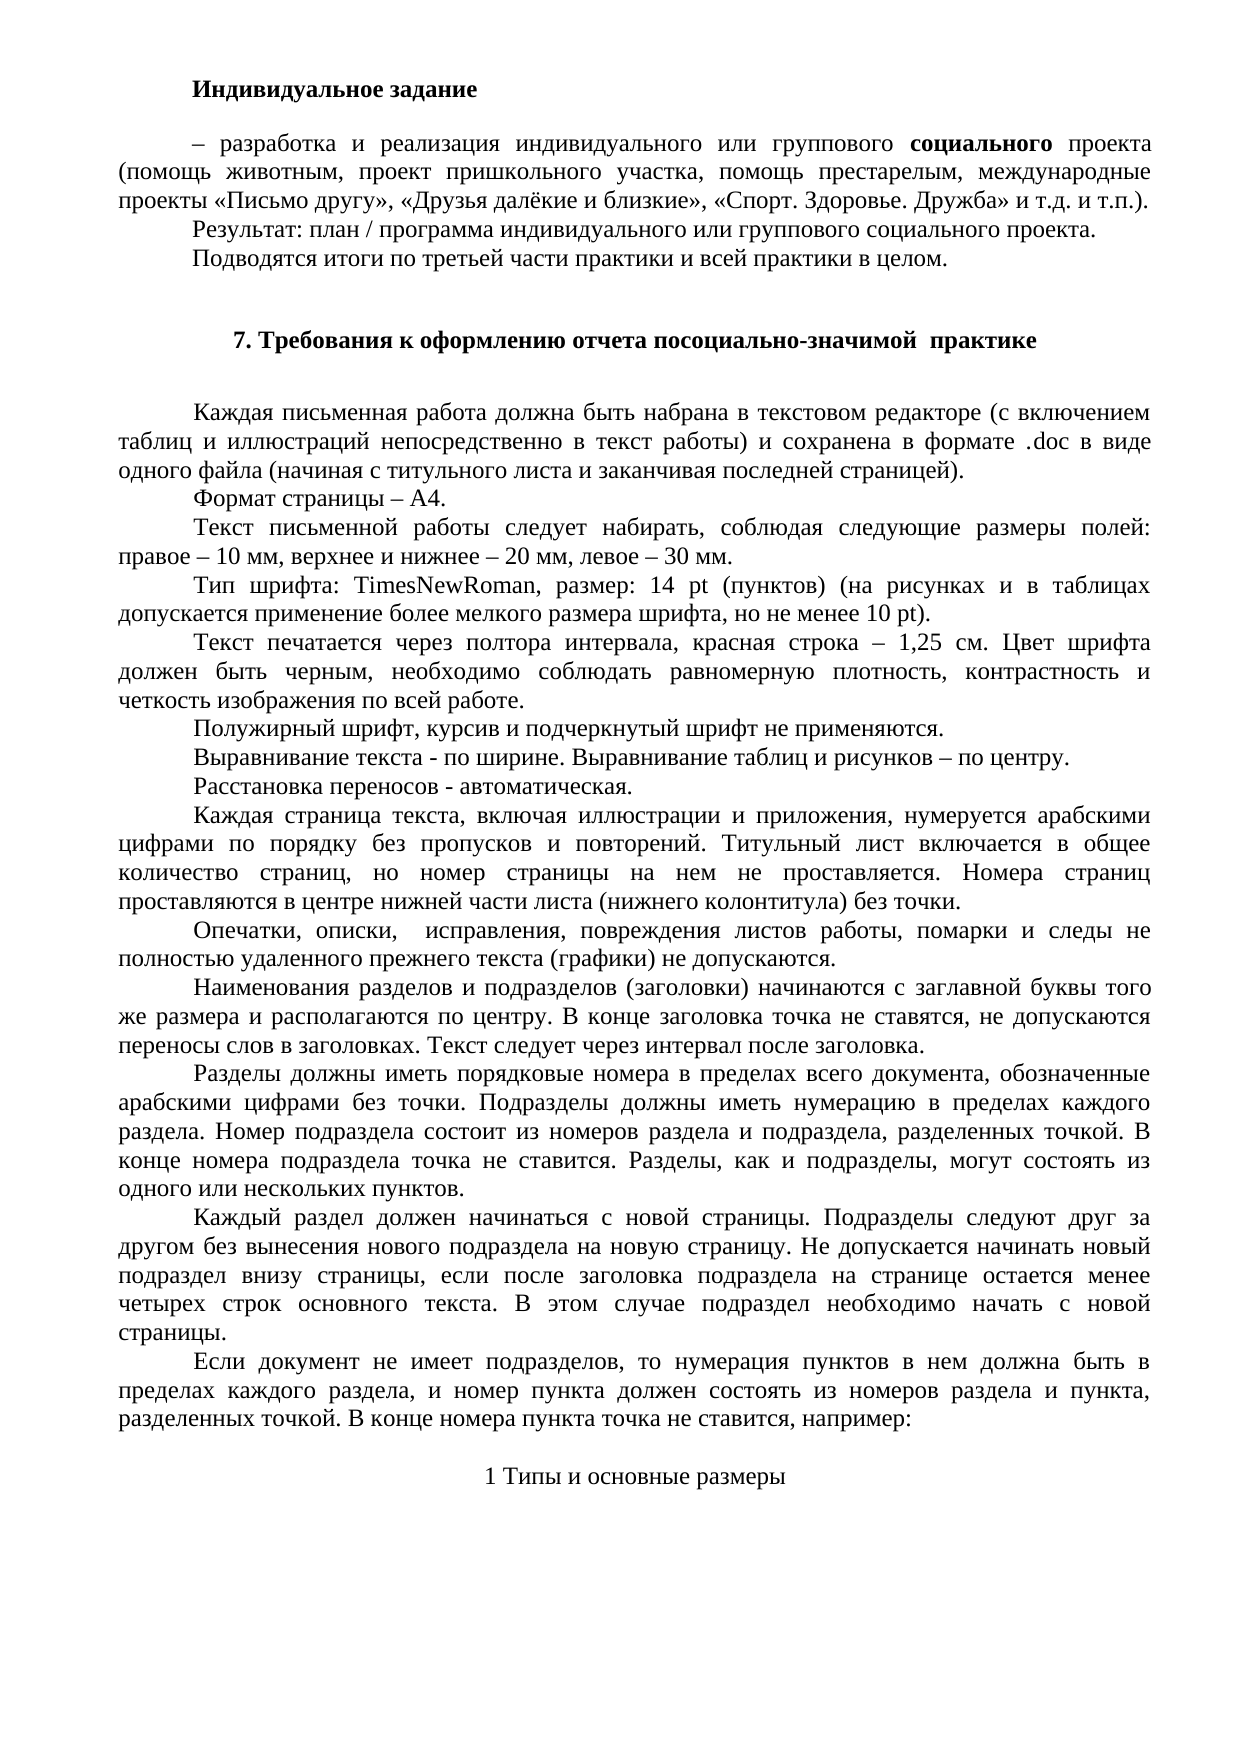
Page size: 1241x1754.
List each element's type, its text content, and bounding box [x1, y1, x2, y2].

list Тип шрифта: TimesNewRoman, размер: 14 pt (пунктов) (на рисунках и в таблицах допускается применение более мелкого размера шрифта, но не менее 10 pt). [118, 570, 1152, 627]
list Каждая письменная работа должна быть набрана в текстовом редакторе (с включением таблиц и иллюстраций непосредственно в текст работы) и сохранена в формате .doc в виде одного файла (начиная с титульного листа и заканчивая последней страницей). [118, 397, 1152, 483]
list Формат страницы – А4. [118, 483, 1152, 512]
text 7. Требования к оформлению отчета посоциально-значимой практике [118, 325, 1152, 354]
text Подводятся итоги по третьей части практики и всей практики в целом. [118, 243, 1152, 271]
list 1 Типы и основные размеры [118, 1461, 1152, 1490]
list Полужирный шрифт, курсив и подчеркнутый шрифт не применяются. [118, 713, 1152, 742]
list Наименования разделов и подразделов (заголовки) начинаются с заглавной буквы того же размера и располагаются по центру. В конце заголовка точка не ставятся, не допускаются переносы слов в заголовках. Текст следует через интервал после заголовка. [118, 972, 1152, 1058]
text Индивидуальное задание [118, 74, 1152, 103]
list Разделы должны иметь порядковые номера в пределах всего документа, обозначенные арабскими цифрами без точки. Подразделы должны иметь нумерацию в пределах каждого раздела. Номер подраздела состоит из номеров раздела и подраздела, разделенных точкой. В конце номера подраздела точка не ставится. Разделы, как и подразделы, могут состоять из одного или нескольких пунктов. [118, 1058, 1152, 1202]
list Каждый раздел должен начинаться с новой страницы. Подразделы следуют друг за другом без вынесения нового подраздела на новую страницу. Не допускается начинать новый подраздел внизу страницы, если после заголовка подраздела на странице остается менее четырех строк основного текста. В этом случае подраздел необходимо начать с новой страницы. [118, 1202, 1152, 1346]
list Каждая страница текста, включая иллюстрации и приложения, нумеруется арабскими цифрами по порядку без пропусков и повторений. Титульный лист включается в общее количество страниц, но номер страницы на нем не проставляется. Номера страниц проставляются в центре нижней части листа (нижнего колонтитула) без точки. [118, 800, 1152, 915]
text Результат: план / программа индивидуального или группового социального проекта. [118, 214, 1152, 243]
text – разработка и реализация индивидуального или группового социального проекта (помощь животным, проект пришкольного участка, помощь престарелым, международные проекты «Письмо другу», «Друзья далёкие и близкие», «Спорт. Здоровье. Дружба» и т.д. и т.п.). [118, 128, 1152, 214]
list Текст письменной работы следует набирать, соблюдая следующие размеры полей: правое – 10 мм, верхнее и нижнее – 20 мм, левое – 30 мм. [118, 512, 1152, 570]
list Опечатки, описки, исправления, повреждения листов работы, помарки и следы не полностью удаленного прежнего текста (графики) не допускаются. [118, 915, 1152, 972]
list Если документ не имеет подразделов, то нумерация пунктов в нем должна быть в пределах каждого раздела, и номер пункта должен состоять из номеров раздела и пункта, разделенных точкой. В конце номера пункта точка не ставится, например: [118, 1346, 1152, 1432]
list Текст печатается через полтора интервала, красная строка – 1,25 см. Цвет шрифта должен быть черным, необходимо соблюдать равномерную плотность, контрастность и четкость изображения по всей работе. [118, 627, 1152, 713]
list Выравнивание текста - по ширине. Выравнивание таблиц и рисунков – по центру. [118, 742, 1152, 771]
list Расстановка переносов - автоматическая. [118, 771, 1152, 800]
